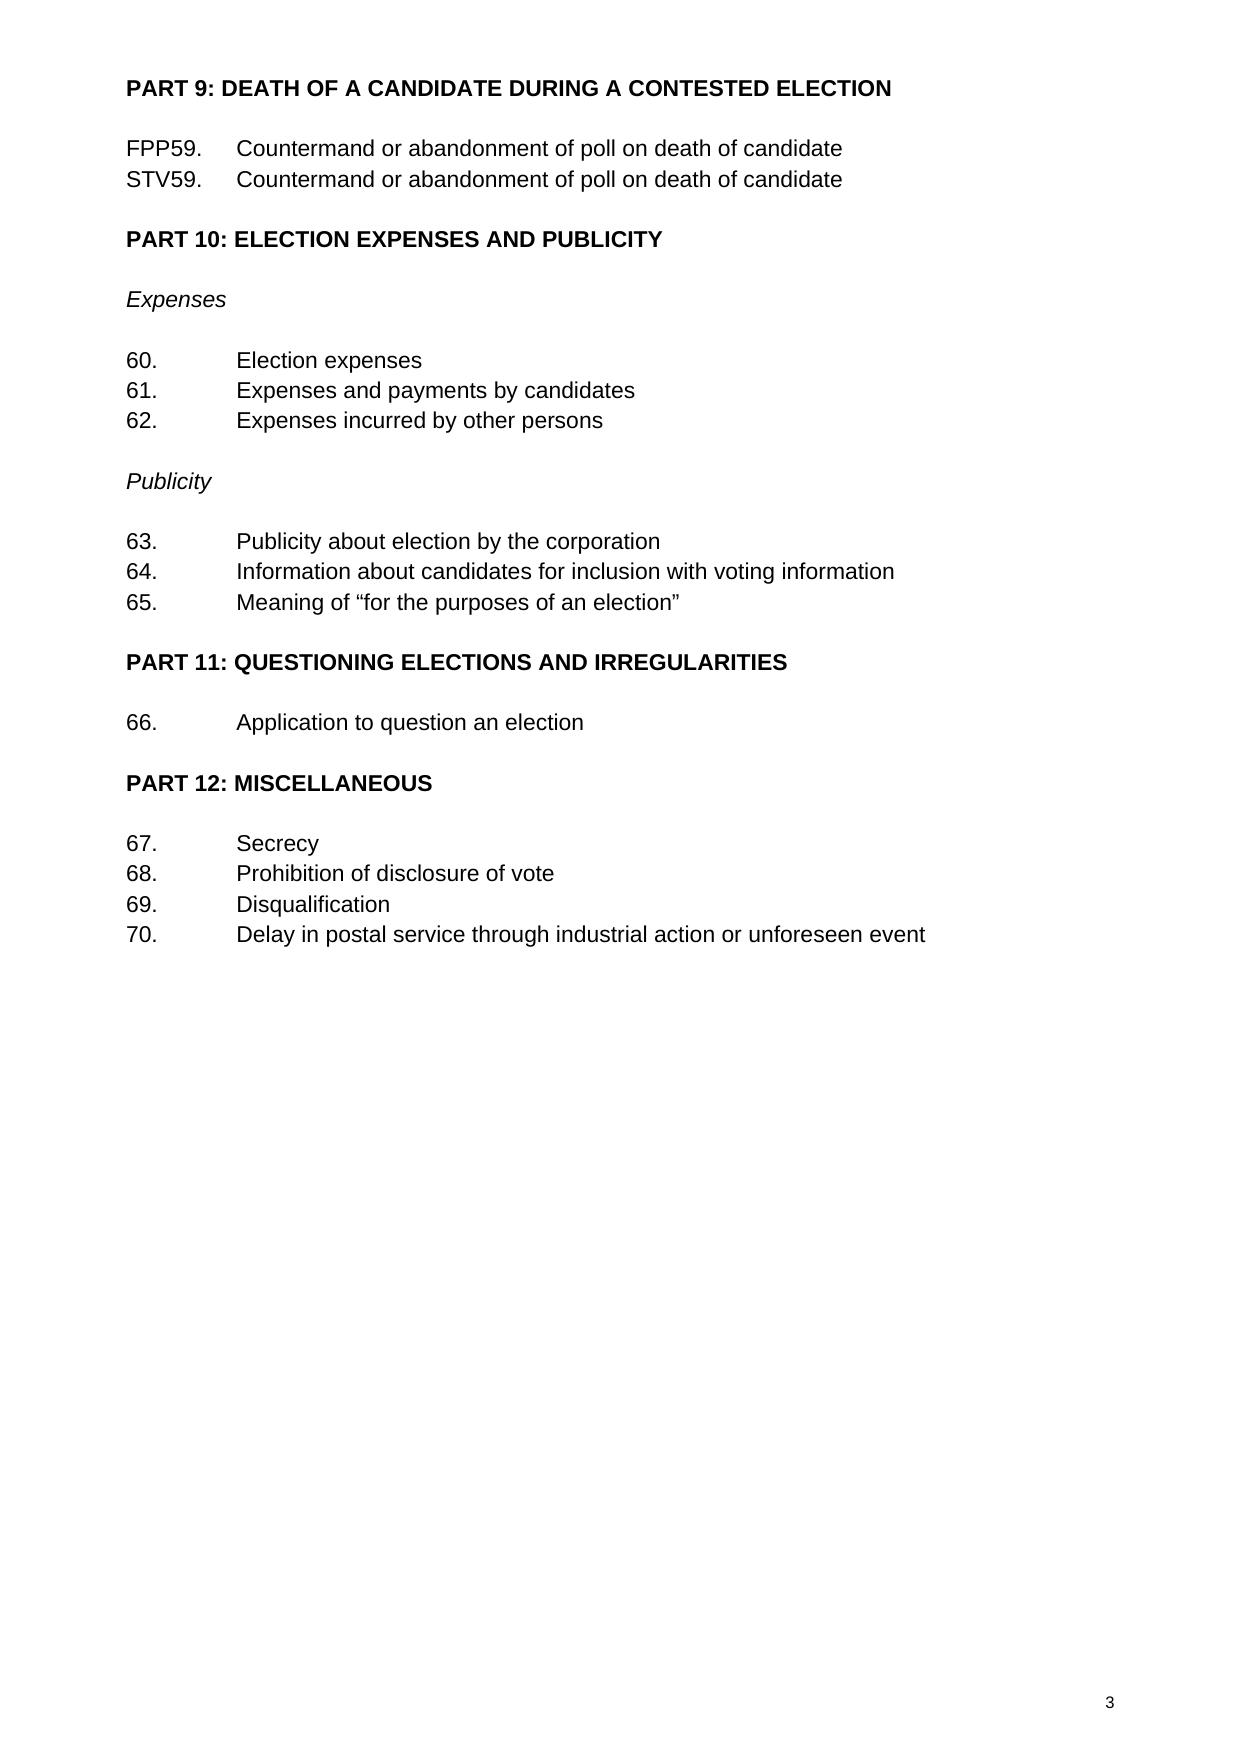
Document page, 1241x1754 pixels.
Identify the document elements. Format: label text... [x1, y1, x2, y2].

text 65. Meaning of “for the purposes of an election” [126, 588, 1114, 615]
text 66. Application to question an election [126, 709, 1114, 736]
text Part 12: Miscellaneous [126, 770, 1114, 796]
text Publicity [126, 468, 1114, 494]
text FPP59. Countermand or abandonment of poll on death of candidate [126, 135, 1114, 162]
text 60. Election expenses [126, 347, 1114, 373]
text Part 9: Death of a candidate during a contested election [126, 75, 1114, 101]
text 62. Expenses incurred by other persons [126, 407, 1114, 434]
text STV59. Countermand or abandonment of poll on death of candidate [126, 166, 1114, 192]
text 61. Expenses and payments by candidates [126, 377, 1114, 403]
text 69. Disqualification [126, 891, 1114, 917]
text Part 10: Election expenses and publicity [126, 226, 1114, 252]
text 70. Delay in postal service through industrial action or unforeseen event [126, 921, 1114, 947]
text Expenses [126, 286, 1114, 313]
text 67. Secrecy [126, 830, 1114, 857]
text 68. Prohibition of disclosure of vote [126, 860, 1114, 887]
text 63. Publicity about election by the corporation [126, 528, 1114, 554]
text Part 11: Questioning elections and irregularities [126, 649, 1114, 675]
text 64. Information about candidates for inclusion with voting information [126, 558, 1114, 585]
